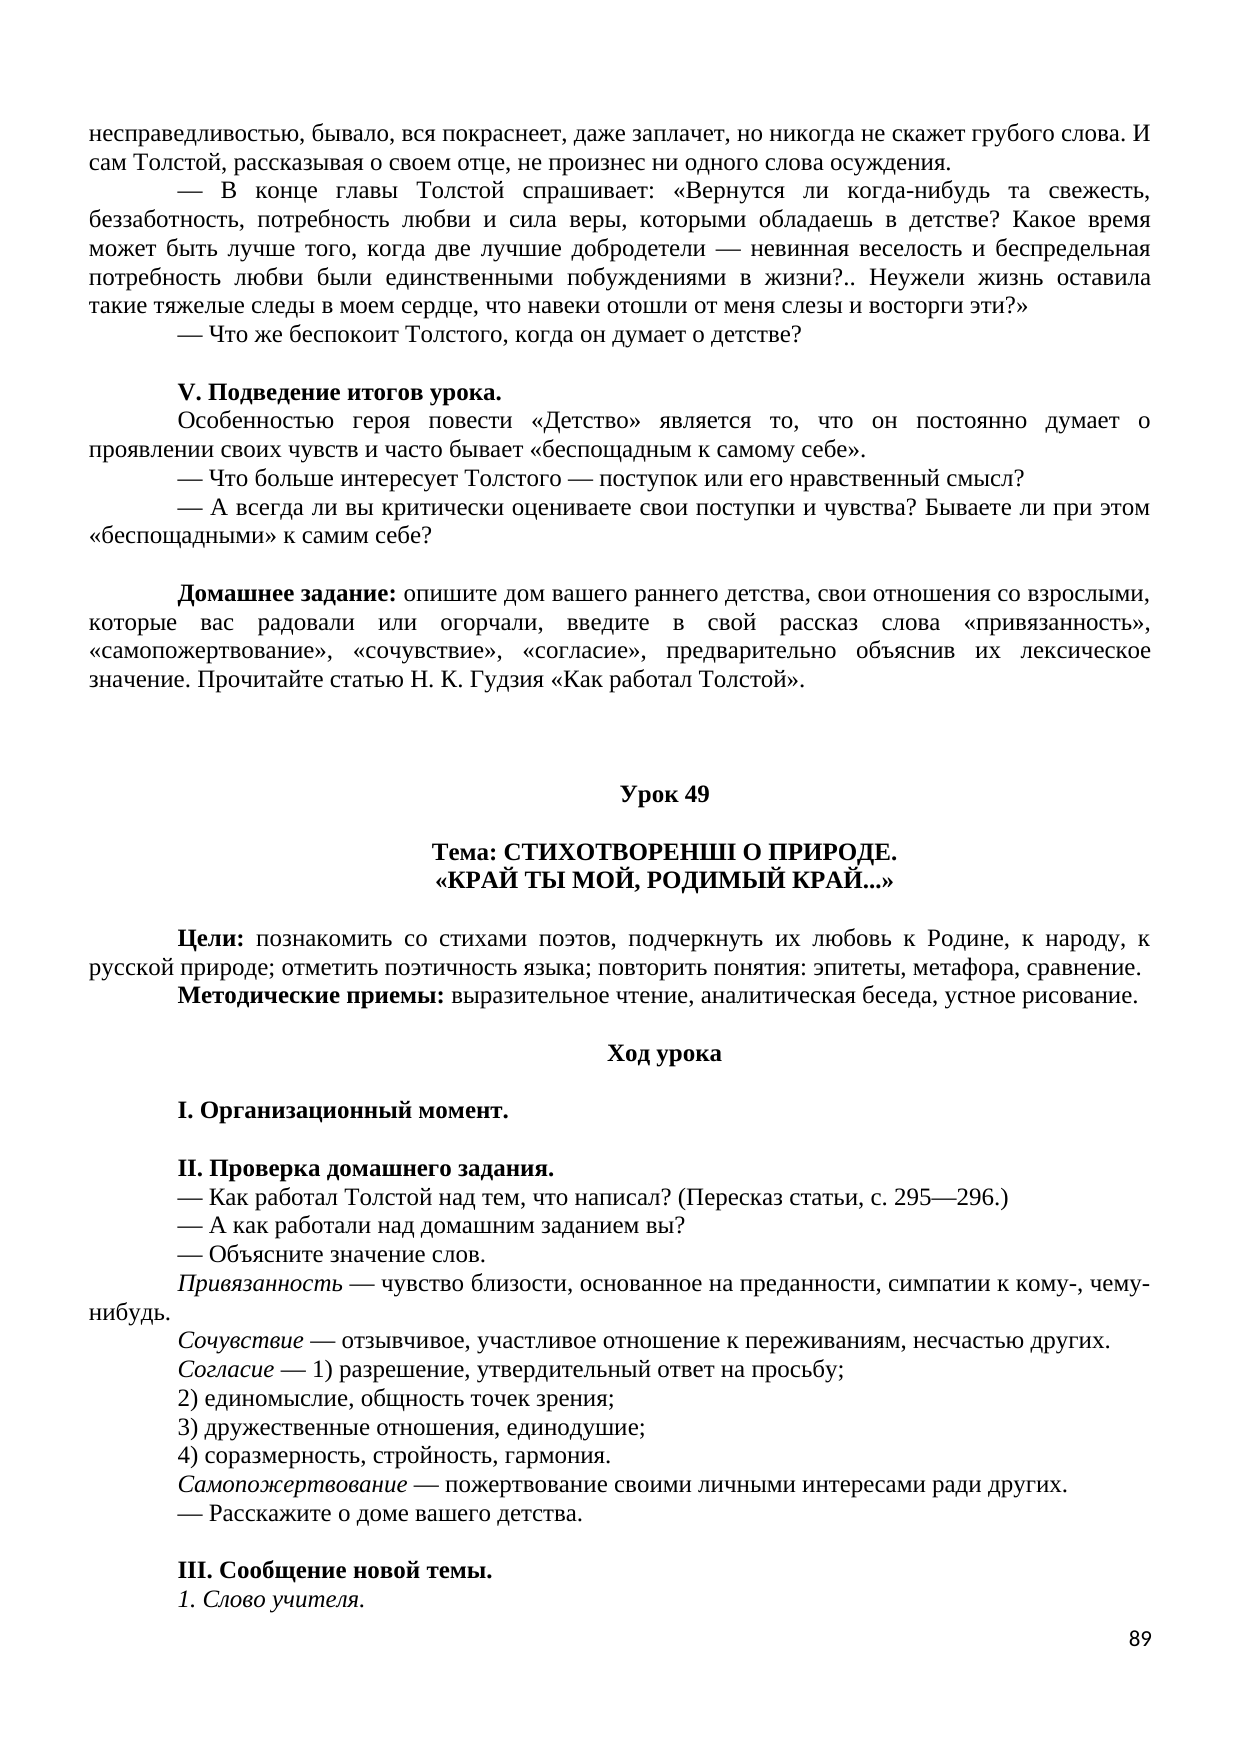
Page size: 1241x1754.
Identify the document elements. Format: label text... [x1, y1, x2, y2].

text — Что же беспокоит Толстого, когда он думает о детстве? [89, 319, 1152, 348]
text Самопожертвование — пожертвование своими личными интересами ради других. [89, 1469, 1152, 1498]
text Привязанность — чувство близости, основанное на преданности, симпатии к кому-, чему-нибудь. [89, 1268, 1152, 1326]
text Тема: СТИХОТВОРЕНШI О ПРИРОДЕ. [89, 837, 1152, 866]
text 2) единомыслие, общность точек зрения; [89, 1383, 1152, 1412]
text «КРАЙ ТЫ МОЙ, РОДИМЫЙ КРАЙ...» [89, 866, 1152, 894]
text III. Сообщение новой темы. [89, 1556, 1152, 1584]
text V. Подведение итогов урока. [89, 377, 1152, 406]
text Цели: познакомить со стихами поэтов, подчеркнуть их любовь к Родине, к народу, к русской природе; отметить поэтичность языка; повторить понятия: эпитеты, метафора, сравнение. [89, 923, 1152, 981]
text Домашнее задание: опишите дом вашего раннего детства, свои отношения со взрослыми, которые вас радовали или огорчали, введите в свой рассказ слова «привязанность», «самопожертвование», «сочувствие», «согласие», предварительно объяснив их лексическое значение. Прочитайте статью Н. К. Гудзия «Как работал Толстой». [89, 578, 1152, 693]
text — Как работал Толстой над тем, что написал? (Пересказ статьи, с. 295—296.) [89, 1182, 1152, 1211]
text Методические приемы: выразительное чтение, аналитическая беседа, устное рисование. [89, 981, 1152, 1009]
text Ход урока [89, 1038, 1152, 1067]
text Урок 49 [89, 779, 1152, 808]
text — Расскажите о доме вашего детства. [89, 1498, 1152, 1527]
text 4) соразмерность, стройность, гармония. [89, 1441, 1152, 1469]
text — А как работали над домашним заданием вы? [89, 1211, 1152, 1239]
text Сочувствие — отзывчивое, участливое отношение к переживаниям, несчастью других. [89, 1326, 1152, 1354]
text 1. Слово учителя. [89, 1584, 1152, 1613]
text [89, 118, 1152, 176]
text — А всегда ли вы критически оцениваете свои поступки и чувства? Бываете ли при этом «беспощадными» к самим себе? [89, 492, 1152, 549]
text — Объясните значение слов. [89, 1239, 1152, 1268]
text II. Проверка домашнего задания. [89, 1153, 1152, 1182]
text Согласие — 1) разрешение, утвердительный ответ на просьбу; [89, 1354, 1152, 1383]
text 3) дружественные отношения, единодушие; [89, 1412, 1152, 1441]
text I. Организационный момент. [89, 1096, 1152, 1124]
text — Что больше интересует Толстого — поступок или его нравственный смысл? [89, 463, 1152, 492]
text — В конце главы Толстой спрашивает: «Вернутся ли когда-нибудь та свежесть, беззаботность, потребность любви и сила веры, которыми обладаешь в детстве? Какое время может быть лучше того, когда две лучшие добродетели — невинная веселость и беспредельная потребность любви были единственными побуждениями в жизни?.. Неужели жизнь оставила такие тяжелые следы в моем сердце, что навеки отошли от меня слезы и восторги эти?» [89, 176, 1152, 319]
text Особенностью героя повести «Детство» является то, что он постоянно думает о проявлении своих чувств и часто бывает «беспощадным к самому себе». [89, 406, 1152, 463]
